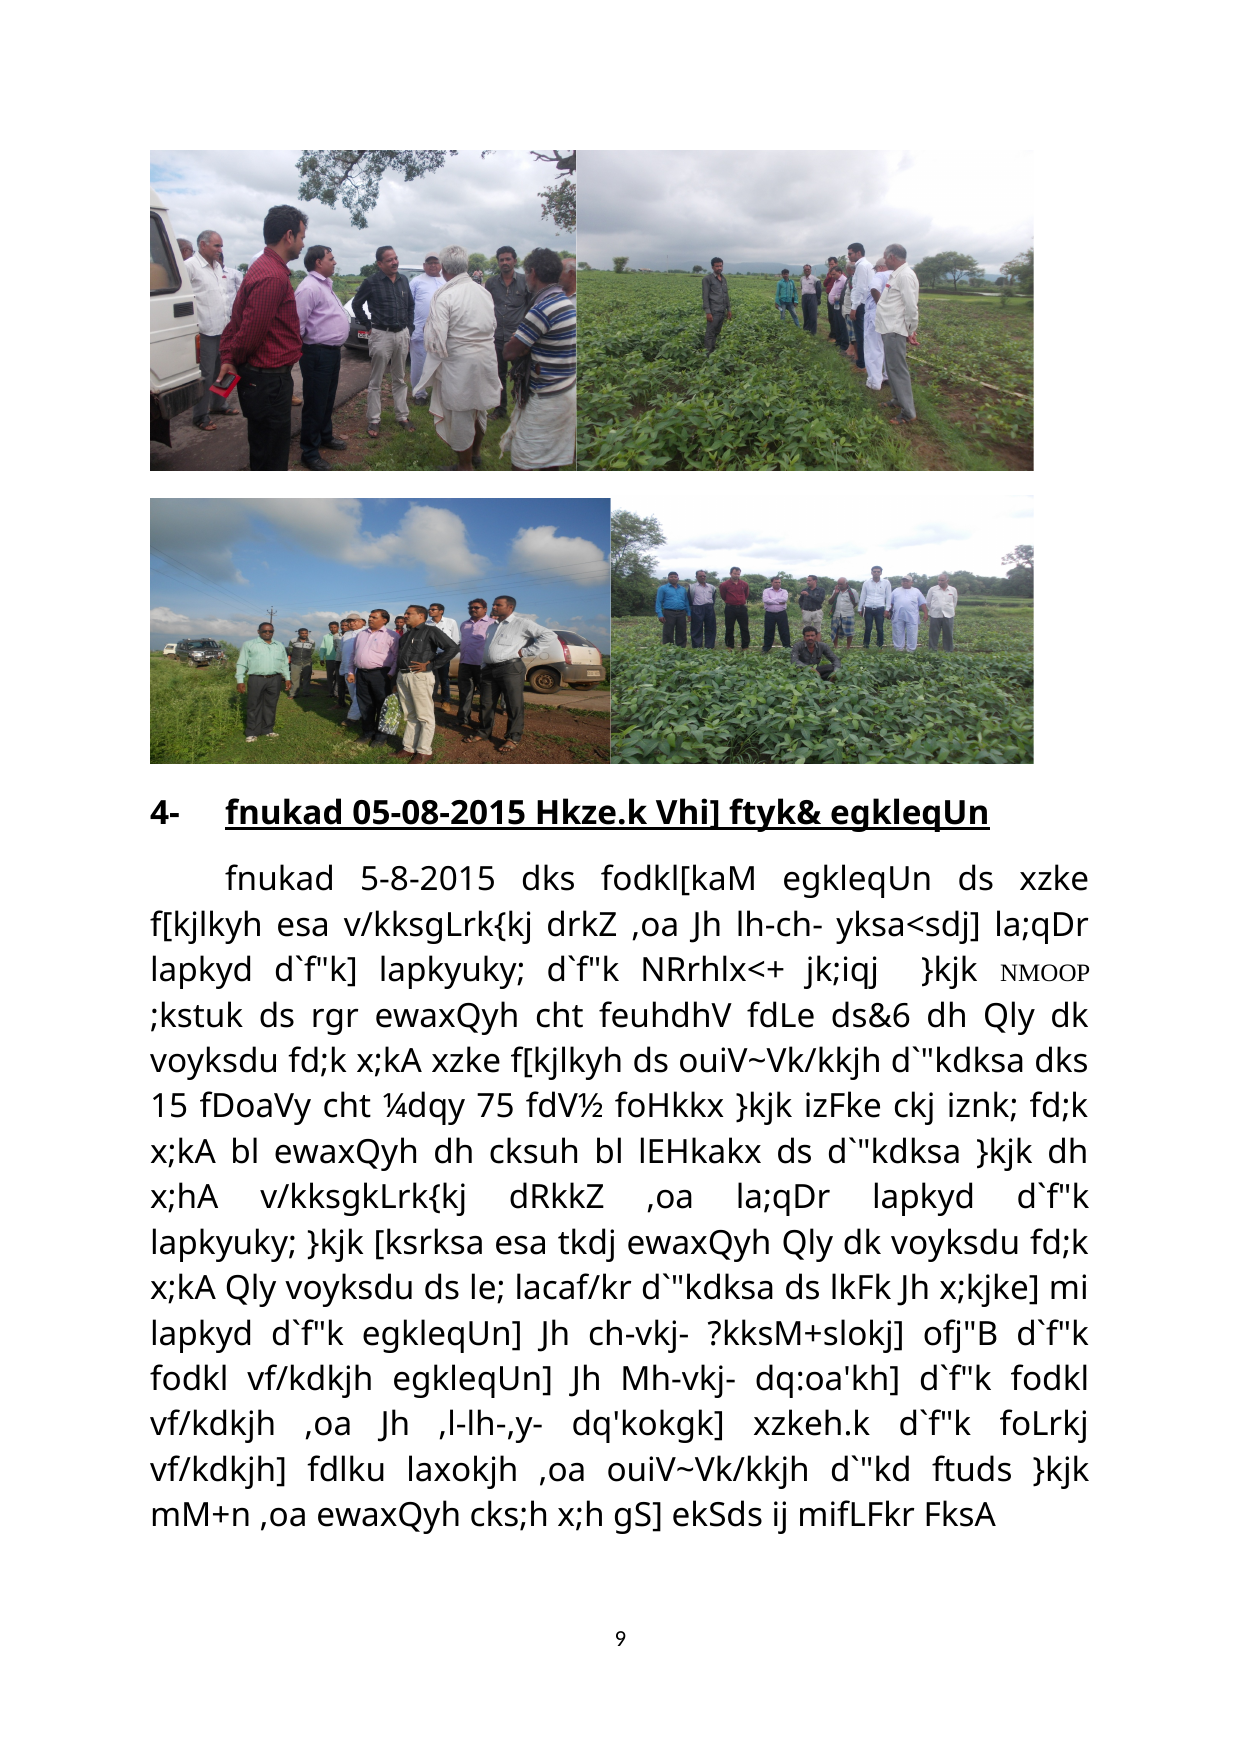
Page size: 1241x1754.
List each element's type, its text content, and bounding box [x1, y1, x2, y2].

text fnukad 5-8-2015 dks fodkl[kaM egkleqUn ds xzke f[kjlkyh esa v/kksgLrk{kj drkZ ,oa Jh lh-ch- yksa<sdj] la;qDr lapkyd d`f"k] lapkyuky; d`f"k NRrhlx<+ jk;iqj }kjk NMOOP ;kstuk ds rgr ewaxQyh cht feuhdhV fdLe ds&6 dh Qly dk voyksdu fd;k x;kA xzke f[kjlkyh ds ouiV~Vk/kkjh d`"kdksa dks 15 fDoaVy cht ¼dqy 75 fdV½ foHkkx }kjk izFke ckj iznk; fd;k x;kA bl ewaxQyh dh cksuh bl lEHkakx ds d`"kdksa }kjk dh x;hA v/kksgkLrk{kj dRkkZ ,oa la;qDr lapkyd d`f"k lapkyuky; }kjk [ksrksa esa tkdj ewaxQyh Qly dk voyksdu fd;k x;kA Qly voyksdu ds le; lacaf/kr d`"kdksa ds lkFk Jh x;kjke] mi lapkyd d`f"k egkleqUn] Jh ch-vkj- ?kksM+slokj] ofj"B d`f"k fodkl vf/kdkjh egkleqUn] Jh Mh-vkj- dq:oa'kh] d`f"k fodkl vf/kdkjh ,oa Jh ,l-lh-,y- dq'kokgk] xzkeh.k d`f"k foLrkj vf/kdkjh] fdlku laxokjh ,oa ouiV~Vk/kkjh d`"kd ftuds }kjk mM+n ,oa ewaxQyh cks;h x;h gS] ekSds ij mifLFkr FksA [150, 855, 1090, 1536]
picture [150, 495, 1034, 764]
text 4- fnukad 05-08-2015 Hkze.k Vhi] ftyk& egkleqUn [150, 789, 1090, 834]
picture [150, 150, 1034, 471]
